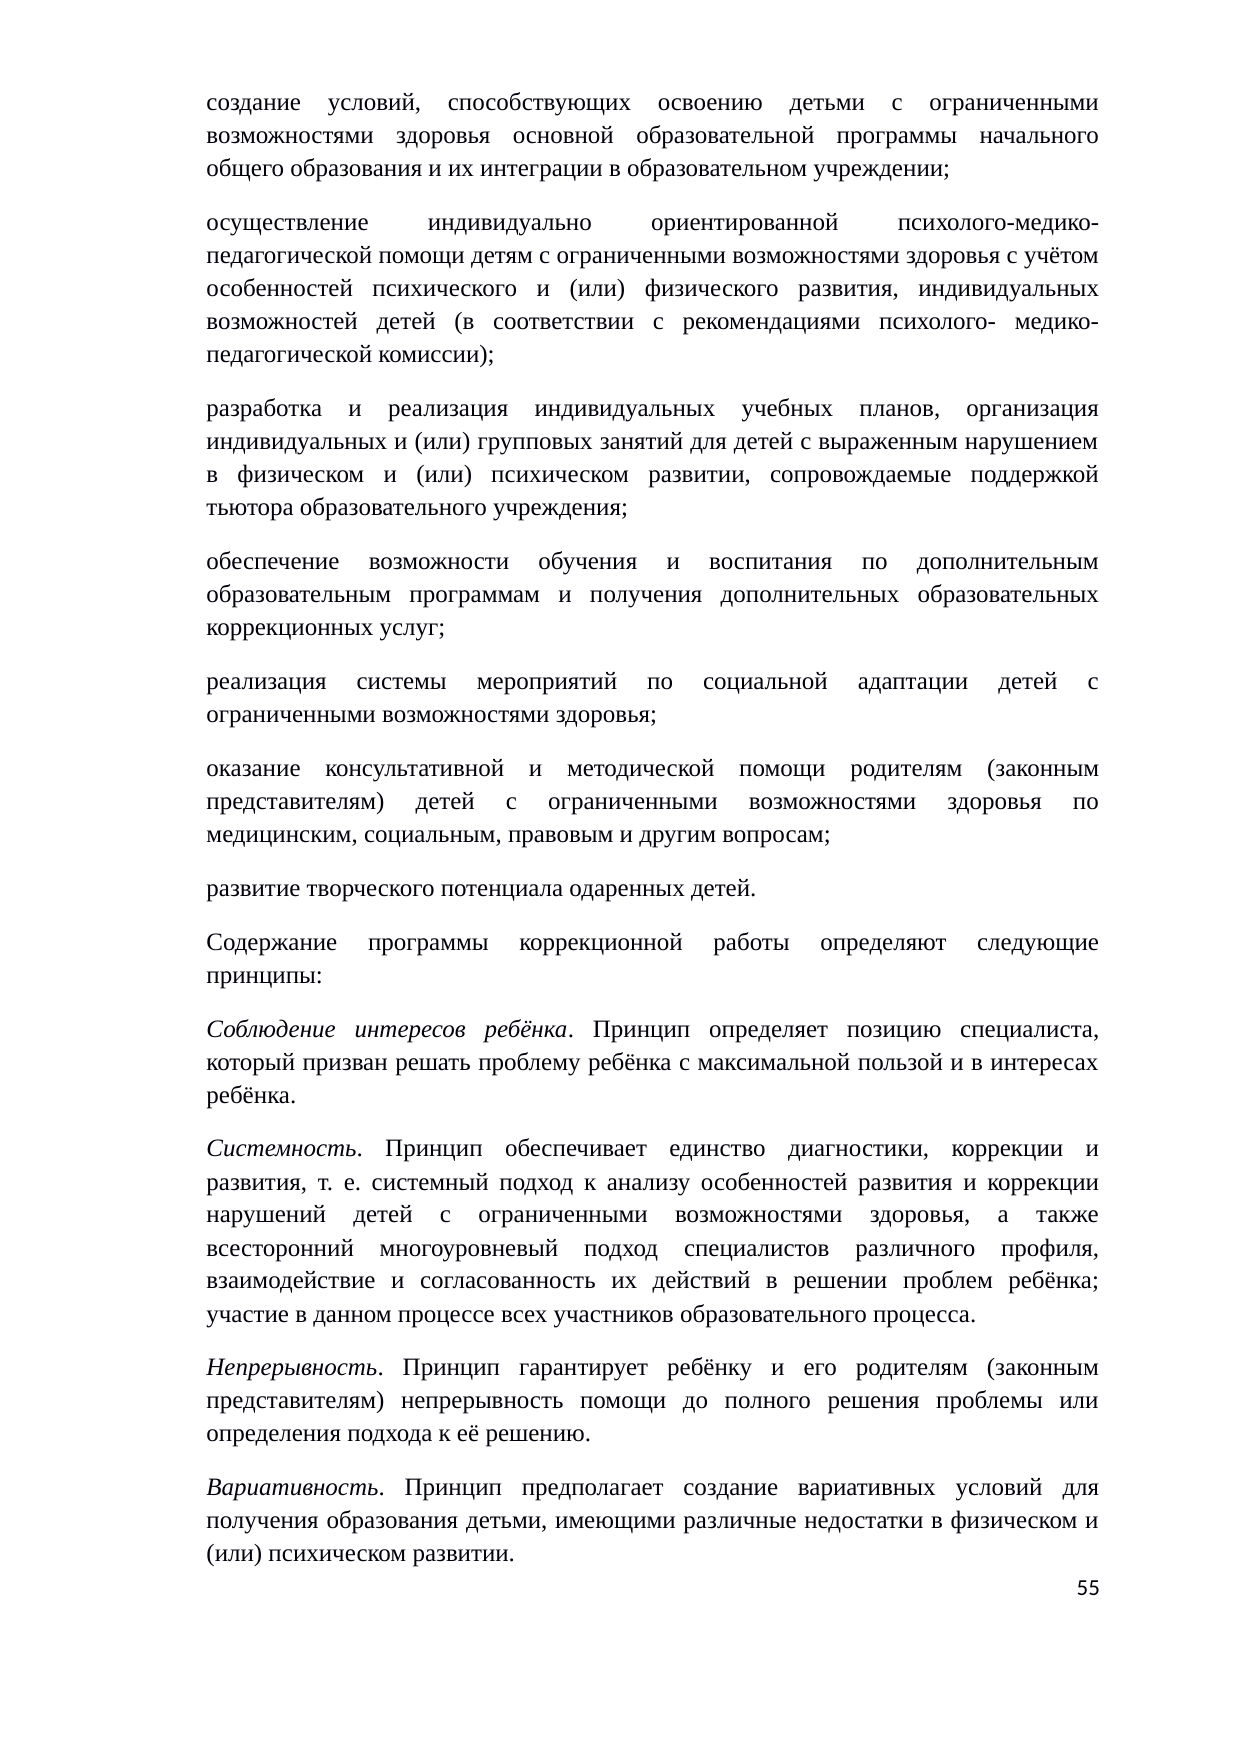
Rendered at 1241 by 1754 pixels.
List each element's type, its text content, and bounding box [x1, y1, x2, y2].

text Соблюдение интересов ребёнка. Принцип определяет позицию специалиста, который призван решать проблему ребёнка с максимальной пользой и в интересах ребёнка. [206, 1014, 1099, 1108]
text разработка и реализация индивидуальных учебных планов, организация индивидуальных и (или) групповых занятий для детей с выраженным нарушением в физическом и (или) психическом развитии, сопровождаемые поддержкой тьютора образовательного учреждения; [206, 393, 1099, 521]
text Содержание программы коррекционной работы определяют следующие принципы: [206, 927, 1099, 988]
text Непрерывность. Принцип гарантирует ребёнку и его родителям (законным представителям) непрерывность помощи до полного решения проблемы или определения подхода к её решению. [206, 1352, 1099, 1447]
text обеспечение возможности обучения и воспитания по дополнительным образовательным программам и получения дополнительных образовательных коррекционных услуг; [206, 546, 1099, 641]
text развитие творческого потенциала одаренных детей. [206, 873, 1099, 902]
text Вариативность. Принцип предполагает создание вариативных условий для получения образования детьми, имеющими различные недостатки в физическом и (или) психическом развитии. [206, 1472, 1099, 1567]
text создание условий, способствующих освоению детьми с ограниченными возможностями здоровья основной образовательной программы начального общего образования и их интеграции в образовательном учреждении; [206, 87, 1099, 182]
text осуществление индивидуально ориентированной психолого-медико-педагогической помощи детям с ограниченными возможностями здоровья с учётом особенностей психического и (или) физического развития, индивидуальных возможностей детей (в соответствии с рекомендациями психолого- медико-педагогической комиссии); [206, 207, 1099, 368]
text Системность. Принцип обеспечивает единство диагностики, коррекции и развития, т. е. системный подход к анализу особенностей развития и коррекции нарушений детей с ограниченными возможностями здоровья, а также всесторонний многоуровневый подход специалистов различного профиля, взаимодействие и согласованность их действий в решении проблем ребёнка; участие в данном процессе всех участников образовательного процесса. [206, 1133, 1099, 1327]
text реализация системы мероприятий по социальной адаптации детей с ограниченными возможностями здоровья; [206, 666, 1099, 728]
text оказание консультативной и методической помощи родителям (законным представителям) детей с ограниченными возможностями здоровья по медицинским, социальным, правовым и другим вопросам; [206, 753, 1099, 848]
